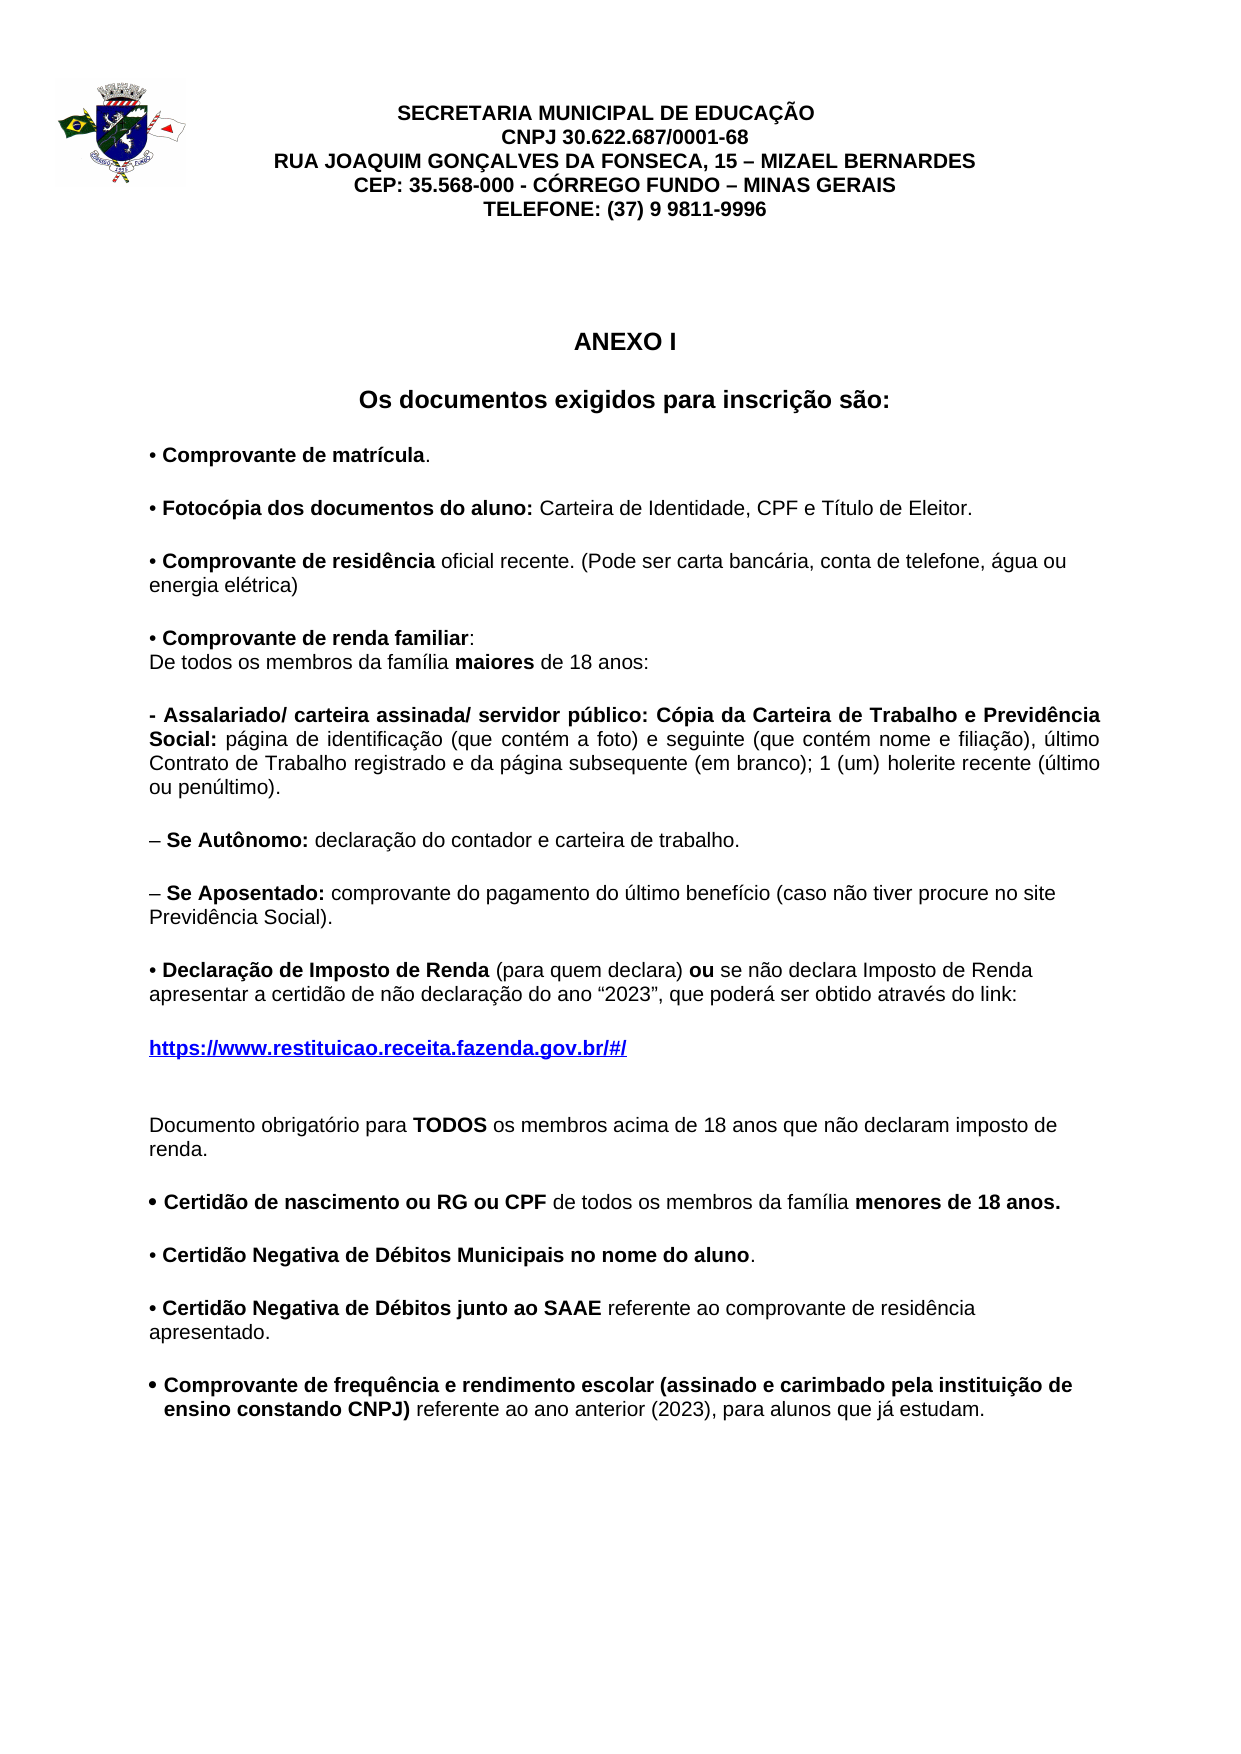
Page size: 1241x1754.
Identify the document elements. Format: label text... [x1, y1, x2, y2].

text • Comprovante de renda familiar: De todos os membros da família maiores de 18 anos: [149, 626, 1101, 674]
text • Comprovante de residência oficial recente. (Pode ser carta bancária, conta de telefone, água ou energia elétrica) [149, 549, 1101, 597]
text • Fotocópia dos documentos do aluno: Carteira de Identidade, CPF e Título de Eleitor. [149, 496, 1101, 520]
text https://www.restituicao.receita.fazenda.gov.br/#/ [149, 1035, 1101, 1059]
text – Se Autônomo: declaração do contador e carteira de trabalho. [149, 828, 1101, 852]
list Comprovante de frequência e rendimento escolar (assinado e carimbado pela instituição de ensino constando CNPJ) referente ao ano anterior (2023), para alunos que já estudam. [149, 1373, 1101, 1421]
text • Declaração de Imposto de Renda (para quem declara) ou se não declara Imposto de Renda apresentar a certidão de não declaração do ano “2023”, que poderá ser obtido através do link: [149, 958, 1101, 1006]
text • Comprovante de matrícula. [149, 443, 1101, 467]
picture [54, 78, 186, 187]
text ANEXO I [149, 327, 1101, 356]
text – Se Aposentado: comprovante do pagamento do último benefício (caso não tiver procure no site Previdência Social). [149, 881, 1101, 929]
text • Certidão Negativa de Débitos junto ao SAAE referente ao comprovante de residência apresentado. [149, 1296, 1101, 1344]
text Os documentos exigidos para inscrição são: [149, 385, 1101, 413]
text • Certidão Negativa de Débitos Municipais no nome do aluno. [149, 1243, 1101, 1267]
text - Assalariado/ carteira assinada/ servidor público: Cópia da Carteira de Trabalho e Previdência Social: página de identificação (que contém a foto) e seguinte (que contém nome e filiação), último Contrato de Trabalho registrado e da página subsequente (em branco); 1 (um) holerite recente (último ou penúltimo). [149, 703, 1101, 799]
list Certidão de nascimento ou RG ou CPF de todos os membros da família menores de 18 anos. [149, 1189, 1101, 1214]
text Documento obrigatório para TODOS os membros acima de 18 anos que não declaram imposto de renda. [149, 1112, 1101, 1160]
